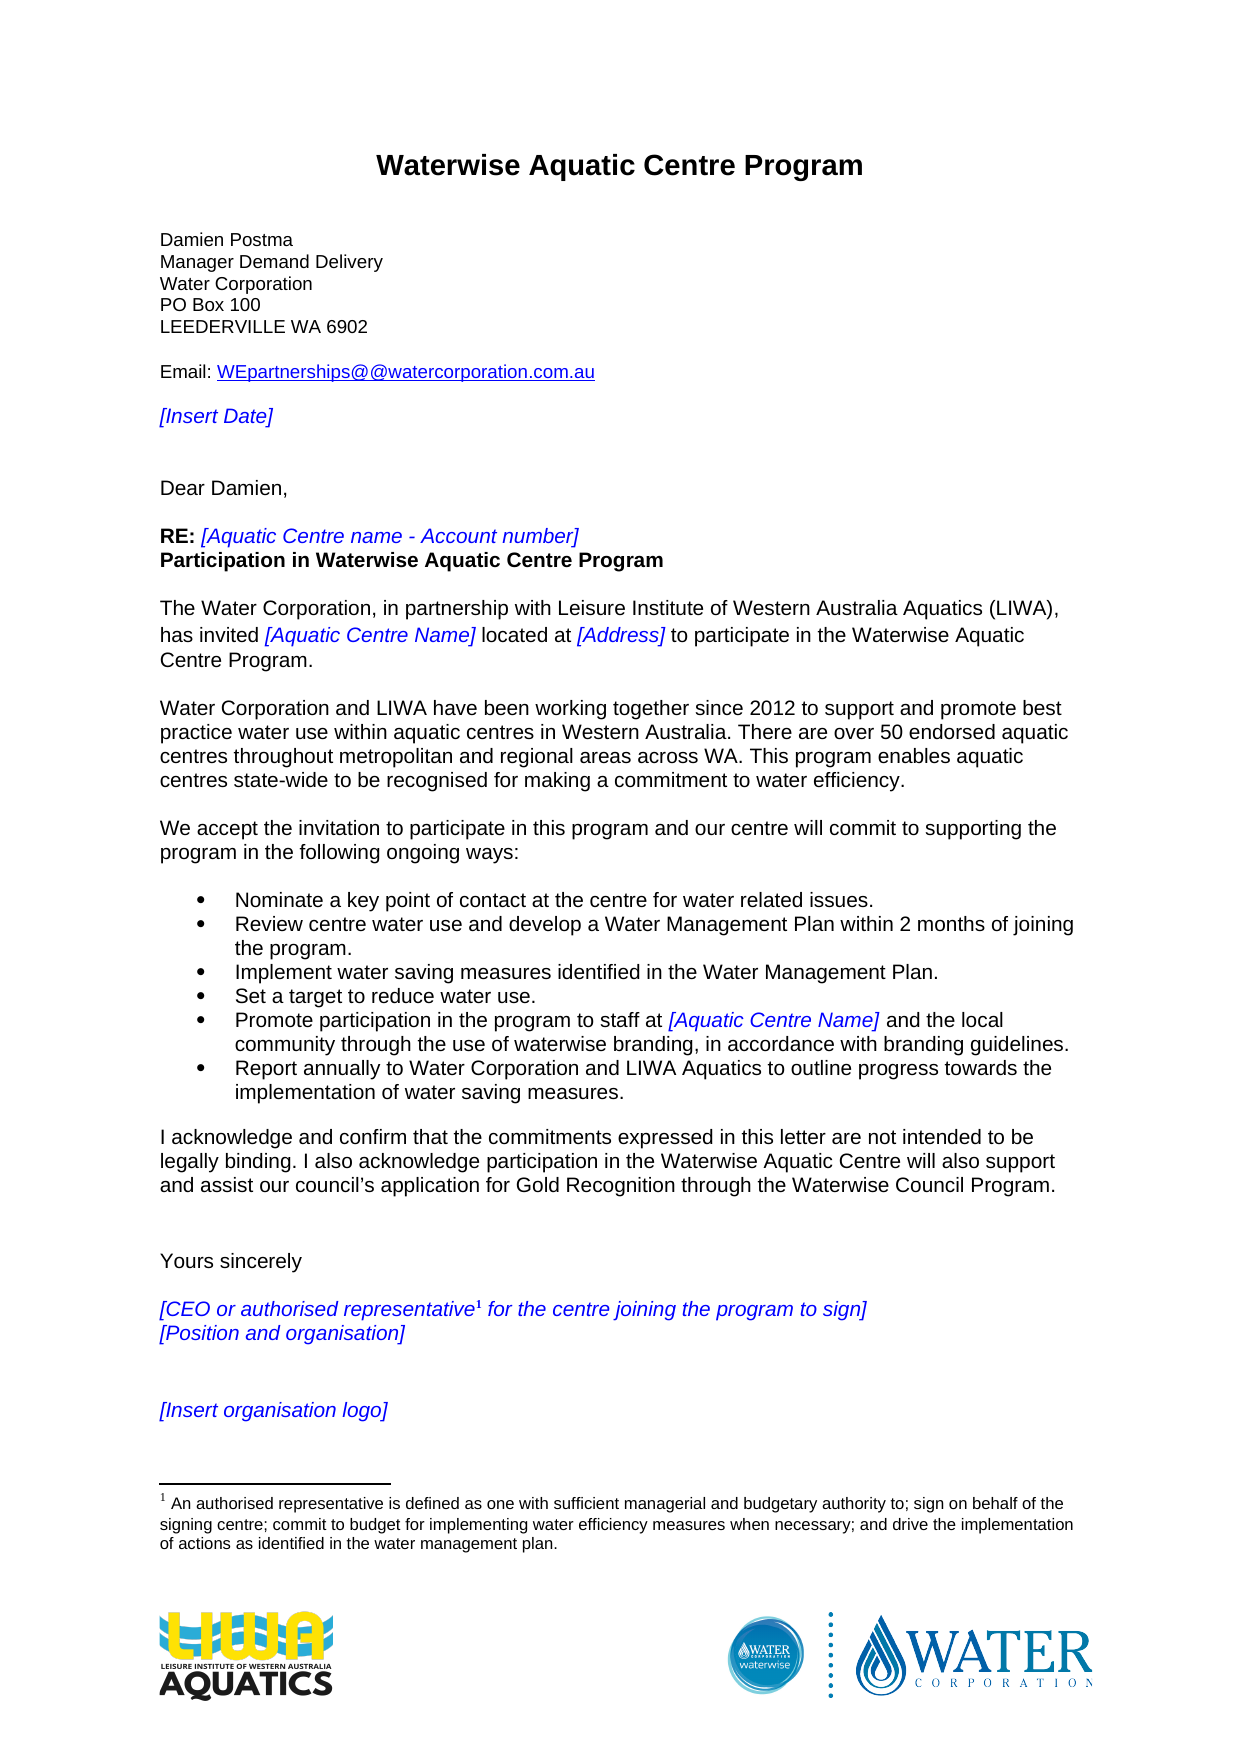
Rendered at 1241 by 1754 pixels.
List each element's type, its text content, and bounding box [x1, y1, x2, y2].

picture [1068, 1634, 1082, 1649]
list Set a target to reduce water use. [197, 984, 1081, 1008]
text [Insert organisation logo] [159, 1398, 1081, 1422]
list Nominate a key point of contact at the centre for water related issues. [197, 888, 1081, 912]
list Promote participation in the program to staff at [Aquatic Centre Name] and the local community through the use of waterwise branding, in accordance with branding guidelines. [197, 1008, 1081, 1056]
text Participation in Waterwise Aquatic Centre Program [159, 548, 1081, 572]
list Report annually to Water Corporation and LIWA Aquatics to outline progress towards the implementation of water saving measures. [197, 1056, 1081, 1104]
picture [159, 1579, 333, 1735]
text [CEO or authorised representative for the centre joining the program to sign] [159, 1297, 1081, 1321]
subtitle PO Box 100 [159, 294, 1081, 316]
text The Water Corporation, in partnership with Leisure Institute of Western Australia Aquatics (LIWA), has invited [Aquatic Centre Name] located at [Address] to participate in the Waterwise Aquatic Centre Program. [159, 596, 1081, 672]
text Waterwise Aquatic Centre Program [159, 148, 1081, 181]
subtitle Manager Demand Delivery [159, 251, 1081, 272]
subtitle LEEDERVILLE WA 6902 [159, 316, 1081, 337]
text Email: WEpartnerships@@watercorporation.com.au [159, 361, 1081, 383]
list Implement water saving measures identified in the Water Management Plan. [197, 960, 1081, 984]
list Review centre water use and develop a Water Management Plan within 2 months of joining the program. [197, 912, 1081, 960]
text Water Corporation and LIWA have been working together since 2012 to support and promote best practice water use within aquatic centres in Western Australia. There are over 50 endorsed aquatic centres throughout metropolitan and regional areas across WA. This program enables aquatic centres state-wide to be recognised for making a commitment to water efficiency. [159, 696, 1081, 792]
text Yours sincerely [159, 1249, 1081, 1273]
text RE: [Aquatic Centre name - Account number] [159, 524, 1081, 548]
text [Insert Date] [159, 404, 1081, 428]
text I acknowledge and confirm that the commitments expressed in this letter are not intended to be legally binding. I also acknowledge participation in the Waterwise Aquatic Centre will also support and assist our council’s application for Gold Recognition through the Waterwise Council Program. [159, 1125, 1081, 1197]
subtitle Water Corporation [159, 272, 1081, 294]
picture [726, 1612, 1093, 1698]
text [Position and organisation] [159, 1321, 1081, 1345]
text We accept the invitation to participate in this program and our centre will commit to supporting the program in the following ongoing ways: [159, 816, 1081, 864]
text Dear Damien, [159, 476, 1081, 500]
subtitle Damien Postma [159, 229, 1081, 251]
